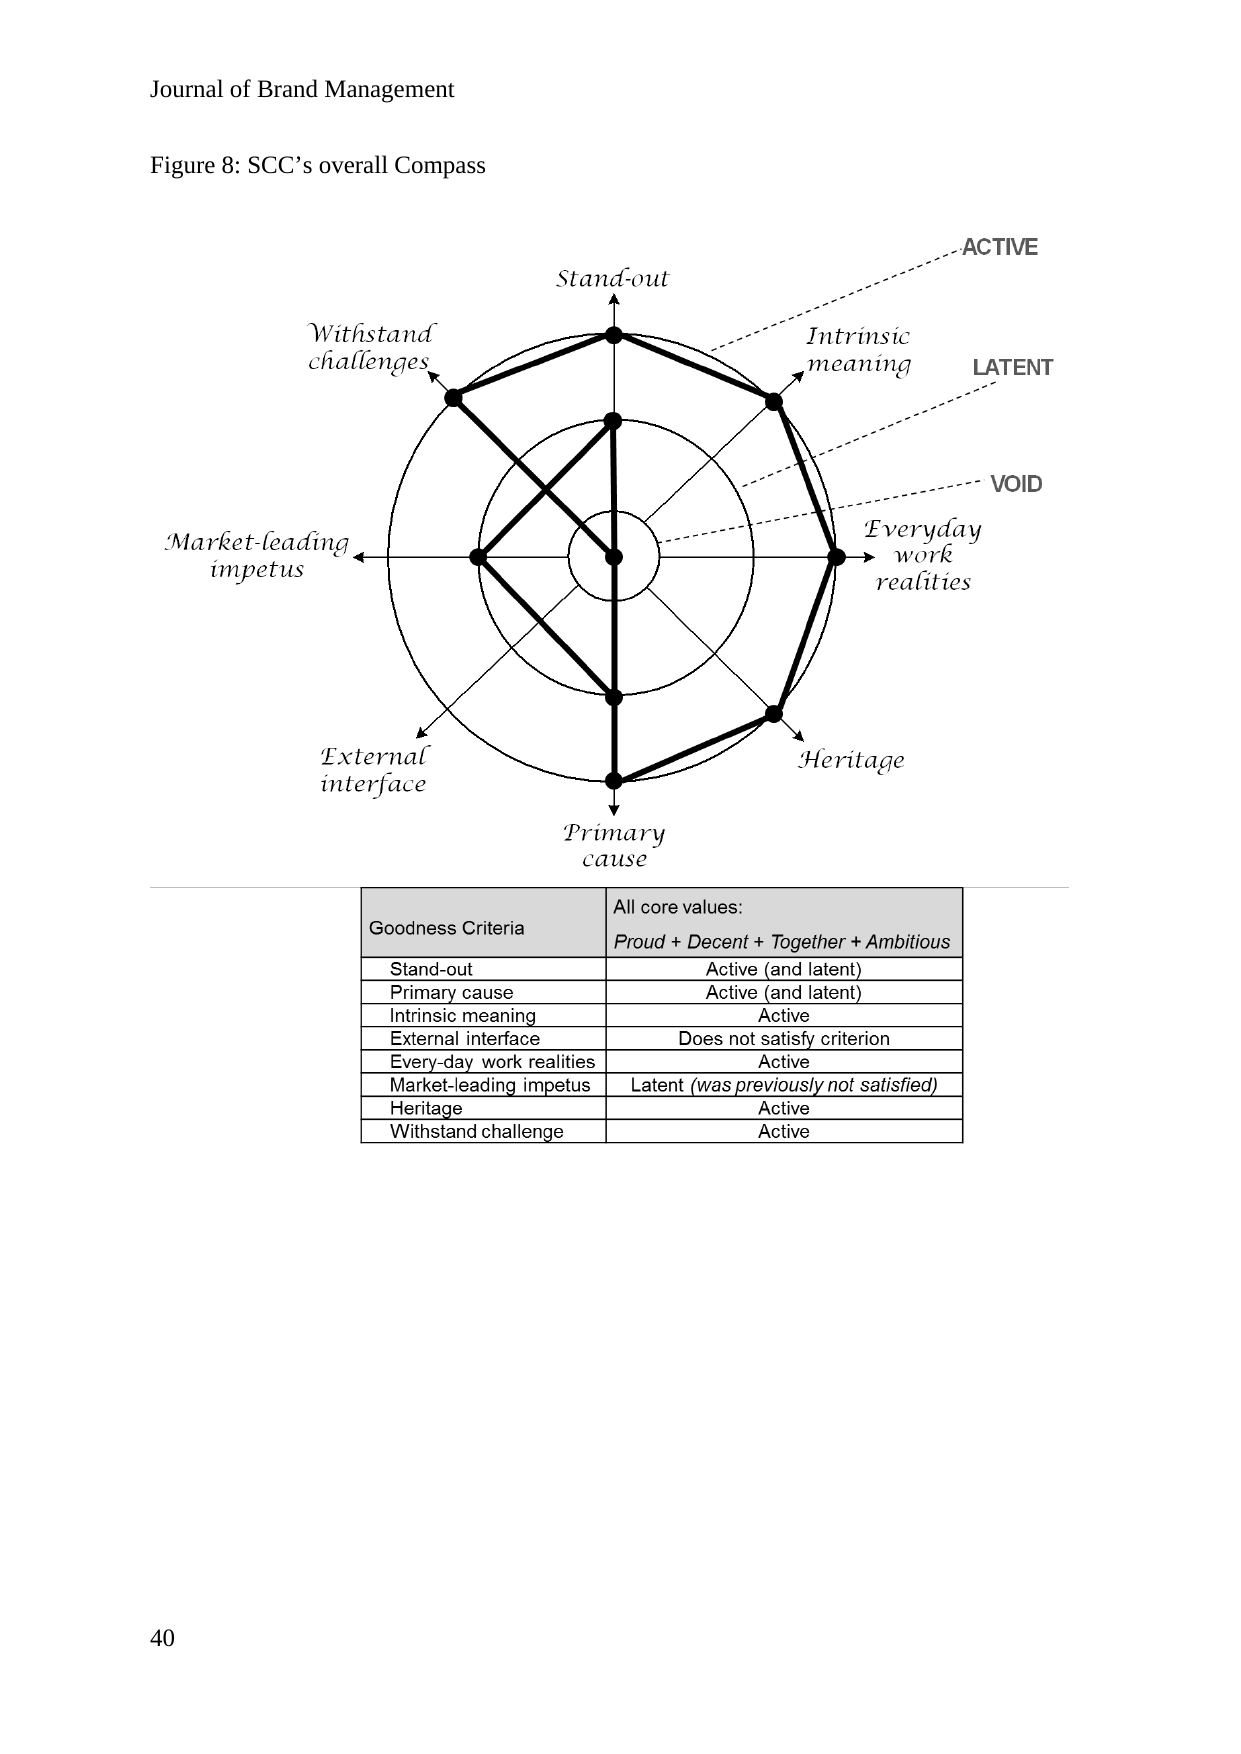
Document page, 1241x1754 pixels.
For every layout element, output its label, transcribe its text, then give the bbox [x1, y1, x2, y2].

text Figure 8: SCC’s overall Compass [150, 150, 1090, 179]
picture [150, 228, 1069, 1154]
